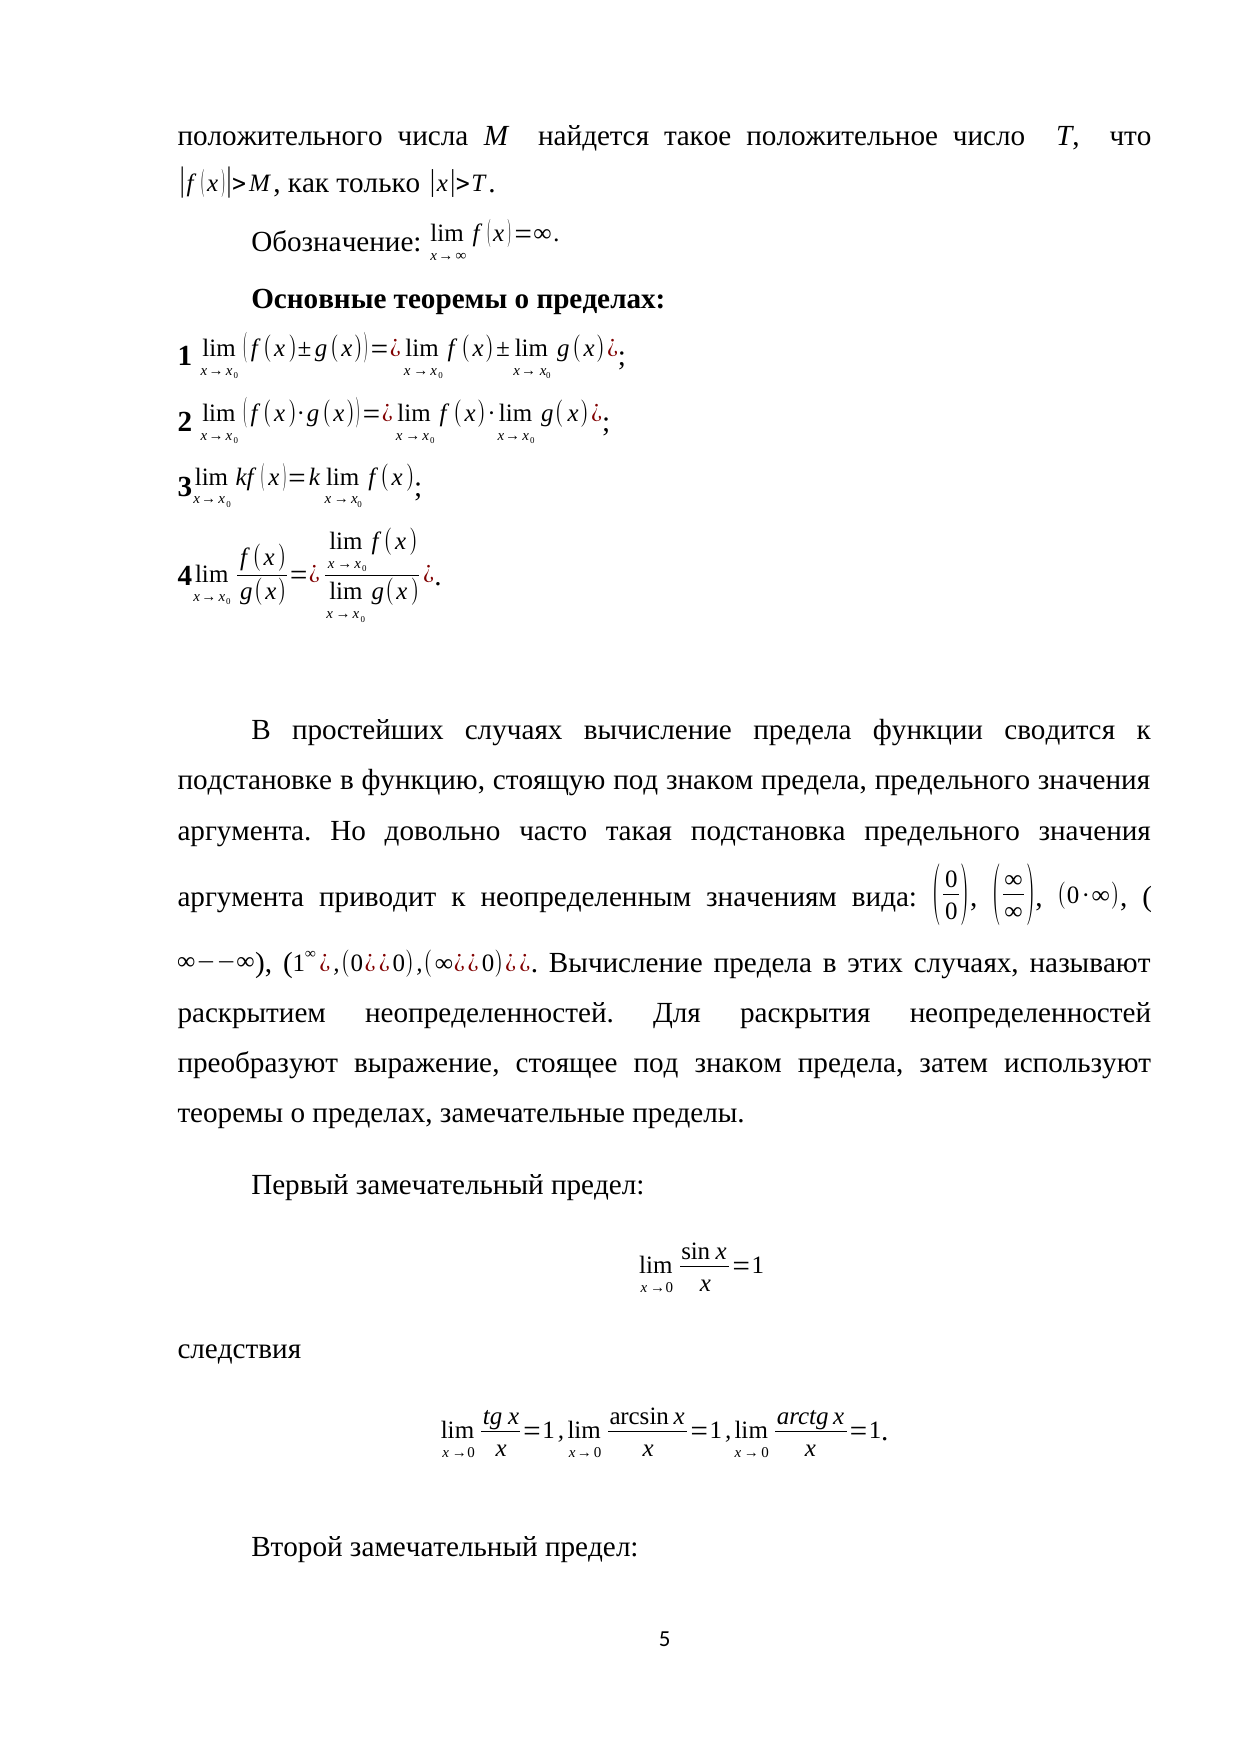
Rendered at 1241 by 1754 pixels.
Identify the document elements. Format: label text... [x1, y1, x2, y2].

text следствия [177, 1332, 1152, 1365]
text 1 ; [177, 331, 1152, 380]
text 4. [177, 526, 1152, 624]
text В простейших случаях вычисление предела функции сводится к подстановке в функцию, стоящую под знаком предела, предельного значения аргумента. Но довольно часто такая подстановка предельного значения аргумента приводит к неопределенным значениям вида: , , , (), (. Вычисление предела в этих случаях, называют раскрытием неопределенностей. Для раскрытия неопределенностей преобразуют выражение, стоящее под знаком предела, затем используют теоремы о пределах, замечательные пределы. [177, 712, 1152, 1129]
text . [177, 1403, 1152, 1462]
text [177, 118, 1152, 202]
text 3; [177, 462, 1152, 510]
text Второй замечательный предел: [177, 1529, 1152, 1562]
text Первый замечательный предел: [177, 1167, 1152, 1200]
text Основные теоремы о пределах: [177, 281, 1152, 314]
text 2 ; [177, 396, 1152, 445]
text Обозначение: [177, 218, 1152, 264]
